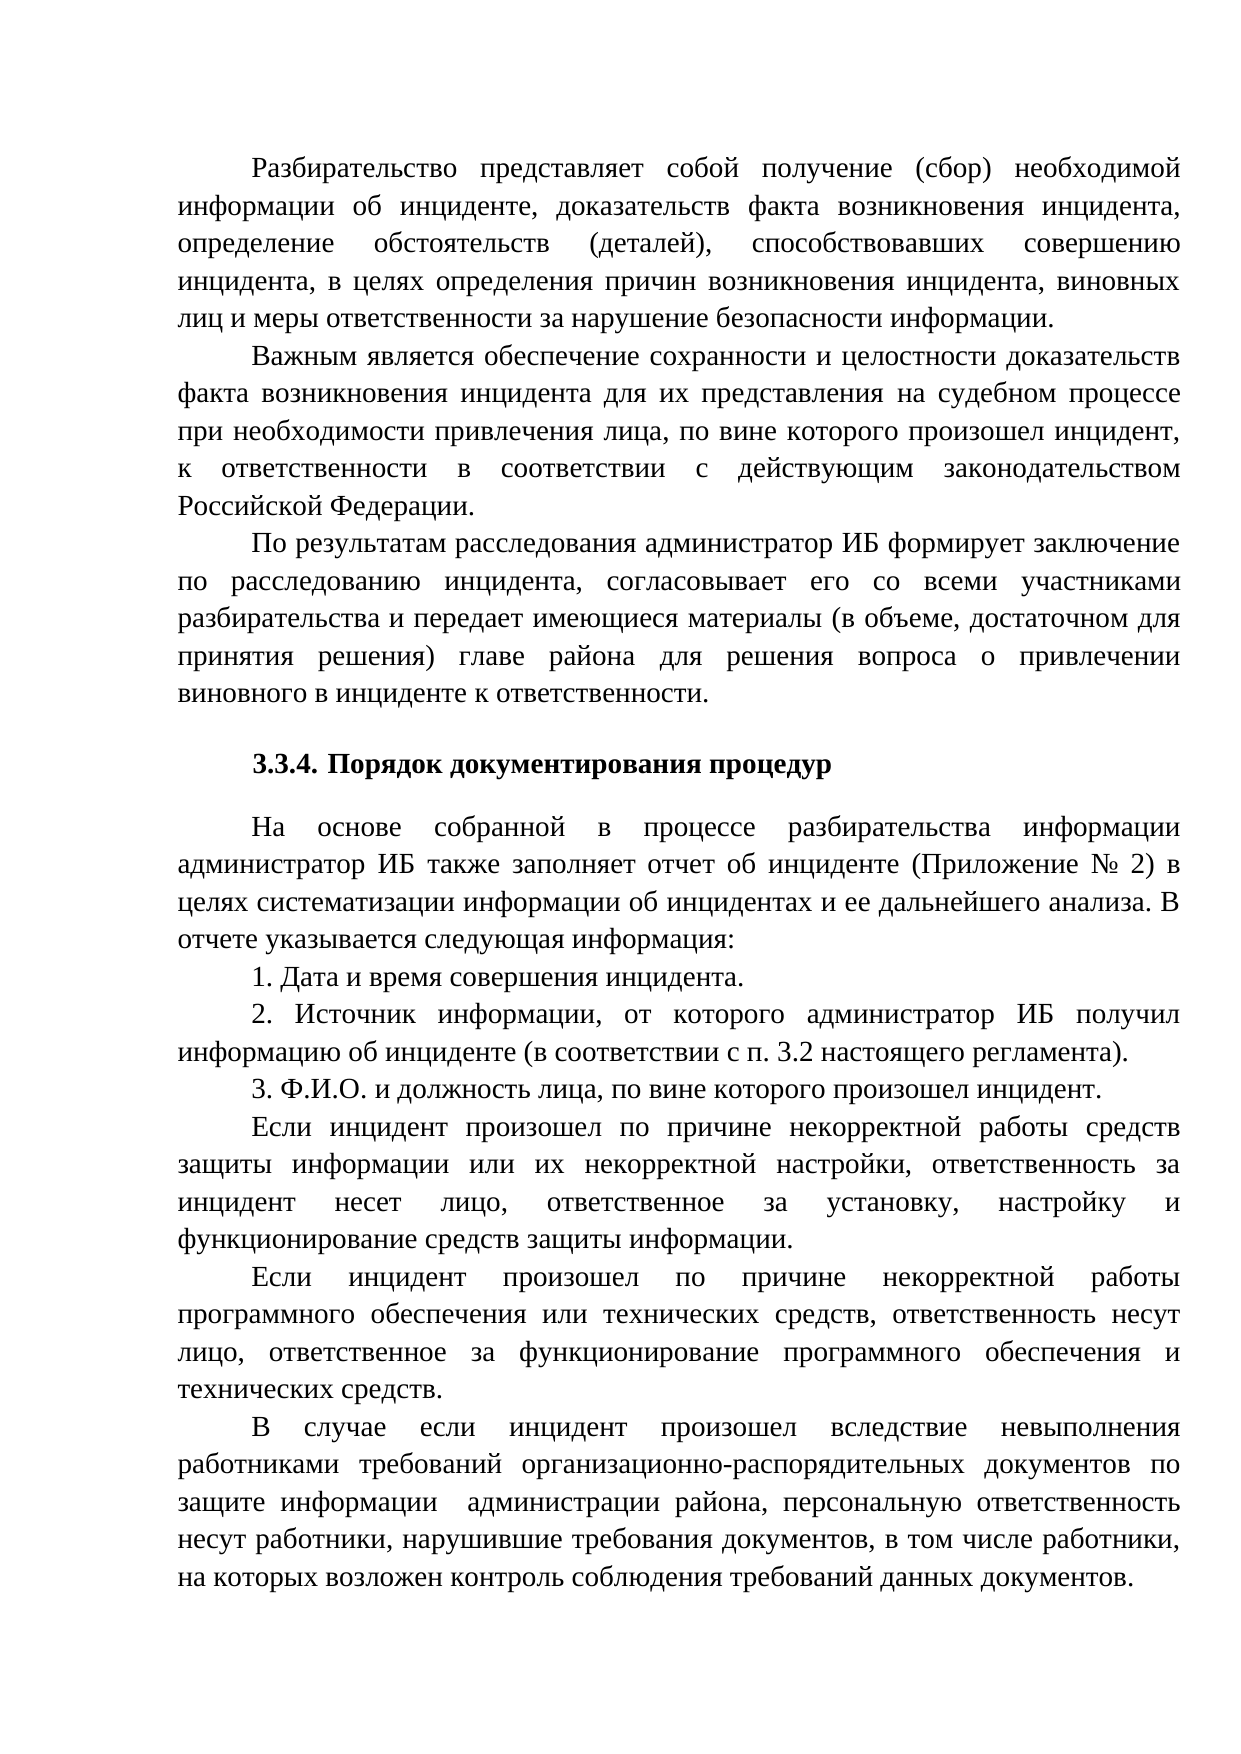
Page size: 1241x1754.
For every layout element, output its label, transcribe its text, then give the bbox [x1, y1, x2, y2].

text На основе собранной в процессе разбирательства информации администратор ИБ также заполняет отчет об инциденте (Приложение № 2) в целях систематизации информации об инцидентах и ее дальнейшего анализа. В отчете указывается следующая информация: [177, 806, 1181, 956]
text В случае если инцидент произошел вследствие невыполнения работниками требований организационно-распорядительных документов по защите информации администрации района, персональную ответственность несут работники, нарушившие требования документов, в том числе работники, на которых возложен контроль соблюдения требований данных документов. [177, 1406, 1181, 1594]
list Порядок документирования процедур [252, 744, 1181, 781]
text По результатам расследования администратор ИБ формирует заключение по расследованию инцидента, согласовывает его со всеми участниками разбирательства и передает имеющиеся материалы (в объеме, достаточном для принятия решения) главе района для решения вопроса о привлечении виновного в инциденте к ответственности. [177, 523, 1181, 710]
text Если инцидент произошел по причине некорректной работы программного обеспечения или технических средств, ответственность несут лицо, ответственное за функционирование программного обеспечения и технических средств. [177, 1256, 1181, 1406]
text Важным является обеспечение сохранности и целостности доказательств факта возникновения инцидента для их представления на судебном процессе при необходимости привлечения лица, по вине которого произошел инцидент, к ответственности в соответствии с действующим законодательством Российской Федерации. [177, 335, 1181, 523]
text Разбирательство представляет собой получение (сбор) необходимой информации об инциденте, доказательств факта возникновения инцидента, определение обстоятельств (деталей), способствовавших совершению инцидента, в целях определения причин возникновения инцидента, виновных лиц и меры ответственности за нарушение безопасности информации. [177, 148, 1181, 335]
text 3. Ф.И.О. и должность лица, по вине которого произошел инцидент. [177, 1069, 1181, 1106]
text Если инцидент произошел по причине некорректной работы средств защиты информации или их некорректной настройки, ответственность за инцидент несет лицо, ответственное за установку, настройку и функционирование средств защиты информации. [177, 1106, 1181, 1256]
text 1. Дата и время совершения инцидента. [177, 956, 1181, 994]
list 2. Источник информации, от которого администратор ИБ получил информацию об инциденте (в соответствии с п. 3.2 настоящего регламента). [177, 994, 1181, 1069]
